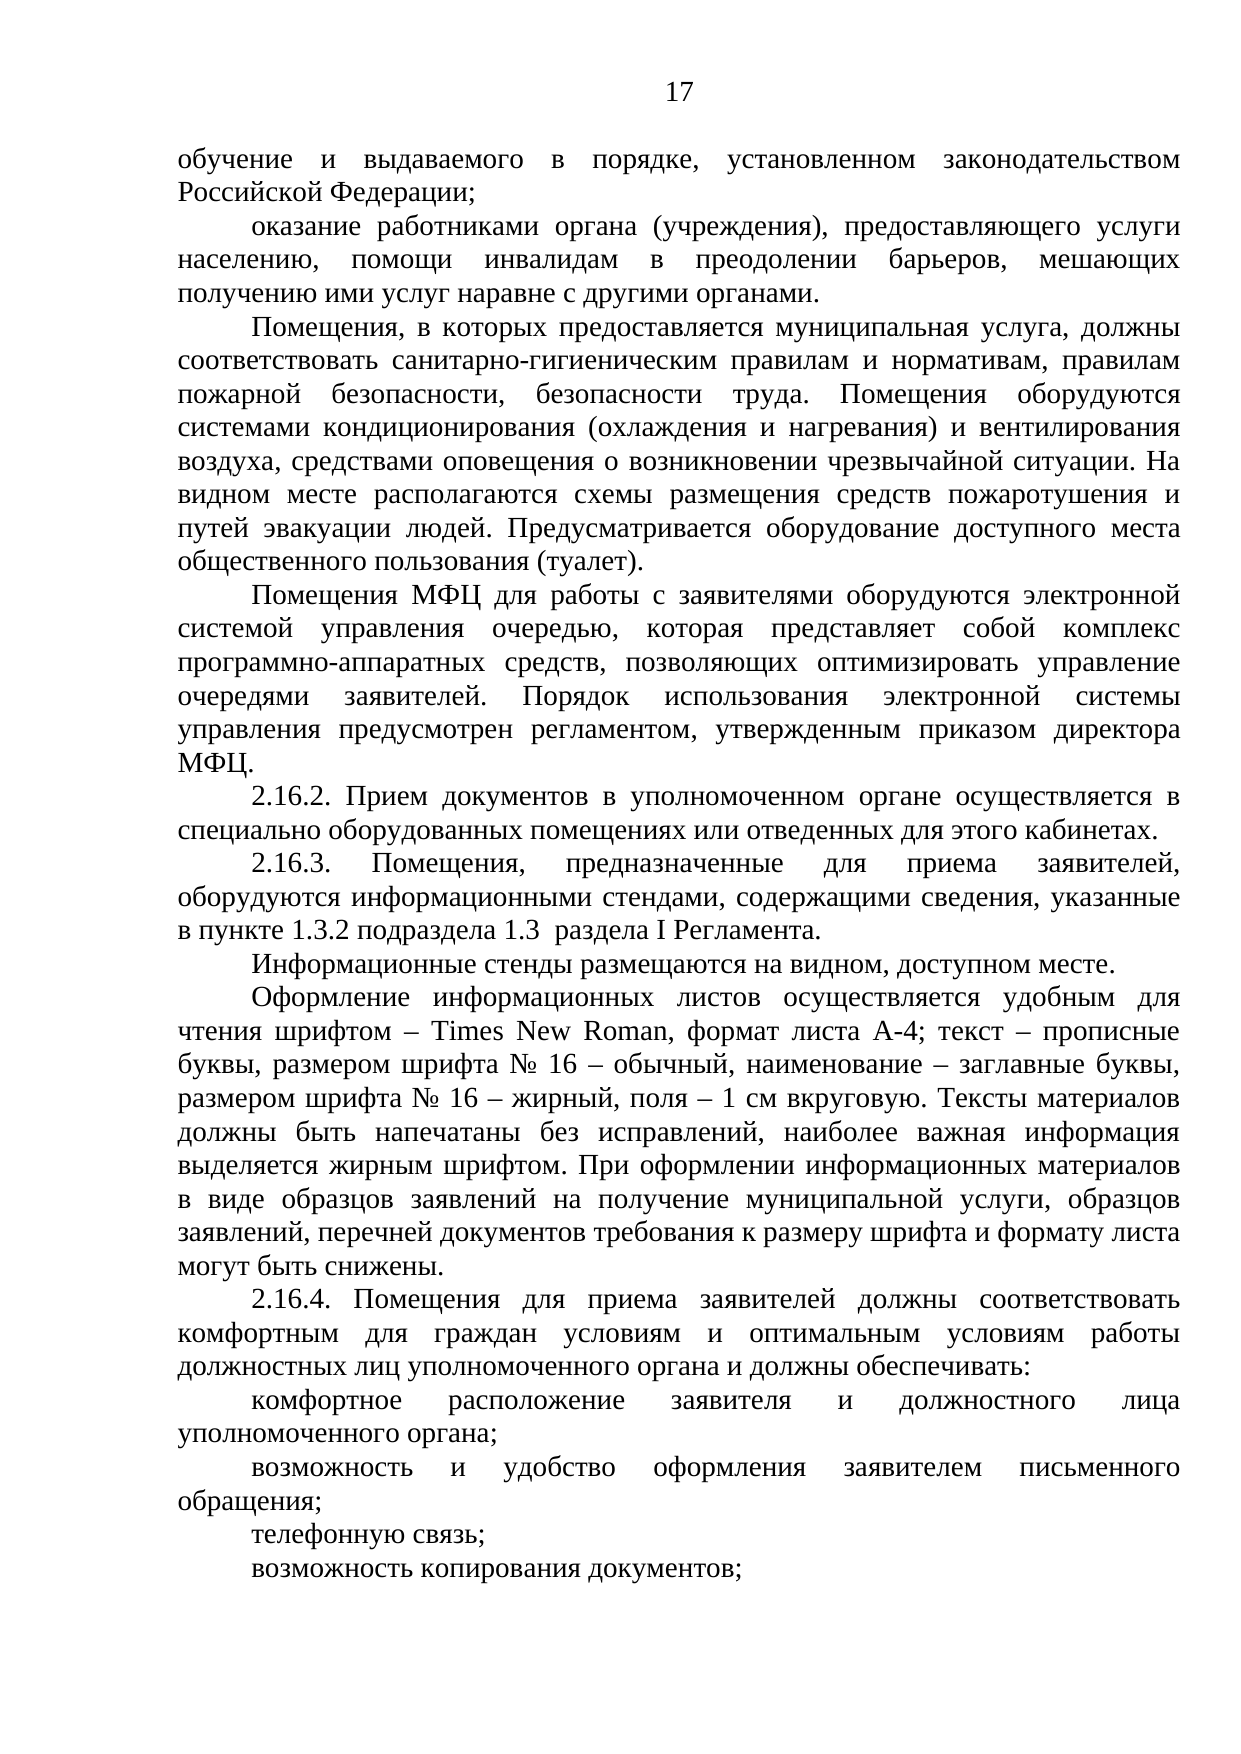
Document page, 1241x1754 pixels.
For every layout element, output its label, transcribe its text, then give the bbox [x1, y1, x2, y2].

text Помещения, в которых предоставляется муниципальная услуга, должны соответствовать санитарно-гигиеническим правилам и нормативам, правилам пожарной безопасности, безопасности труда. Помещения оборудуются системами кондиционирования (охлаждения и нагревания) и вентилирования воздуха, средствами оповещения о возникновении чрезвычайной ситуации. На видном месте располагаются схемы размещения средств пожаротушения и путей эвакуации людей. Предусматривается оборудование доступного места общественного пользования (туалет). [177, 309, 1181, 577]
text Оформление информационных листов осуществляется удобным для чтения шрифтом – Times New Roman, формат листа A-4; текст – прописные буквы, размером шрифта № 16 – обычный, наименование – заглавные буквы, размером шрифта № 16 – жирный, поля – 1 см вкруговую. Тексты материалов должны быть напечатаны без исправлений, наиболее важная информация выделяется жирным шрифтом. При оформлении информационных материалов в виде образцов заявлений на получение муниципальной услуги, образцов заявлений, перечней документов требования к размеру шрифта и формату листа могут быть снижены. [177, 979, 1181, 1281]
text Помещения МФЦ для работы с заявителями оборудуются электронной системой управления очередью, которая представляет собой комплекс программно-аппаратных средств, позволяющих оптимизировать управление очередями заявителей. Порядок использования электронной системы управления предусмотрен регламентом, утвержденным приказом директора МФЦ. [177, 577, 1181, 778]
text возможность и удобство оформления заявителем письменного обращения; [177, 1449, 1181, 1516]
text возможность копирования документов; [177, 1550, 1181, 1583]
text 2.16.4. Помещения для приема заявителей должны соответствовать комфортным для граждан условиям и оптимальным условиям работы должностных лиц уполномоченного органа и должны обеспечивать: [177, 1281, 1181, 1382]
text 2.16.3. Помещения, предназначенные для приема заявителей, оборудуются информационными стендами, содержащими сведения, указанные в пункте 1.3.2 подраздела 1.3 раздела I Регламента. [177, 845, 1181, 946]
text 2.16.2. Прием документов в уполномоченном органе осуществляется в специально оборудованных помещениях или отведенных для этого кабинетах. [177, 778, 1181, 845]
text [177, 141, 1181, 208]
text телефонную связь; [177, 1516, 1181, 1550]
text комфортное расположение заявителя и должностного лица уполномоченного органа; [177, 1382, 1181, 1449]
text Информационные стенды размещаются на видном, доступном месте. [177, 946, 1181, 979]
text оказание работниками органа (учреждения), предоставляющего услуги населению, помощи инвалидам в преодолении барьеров, мешающих получению ими услуг наравне с другими органами. [177, 208, 1181, 309]
